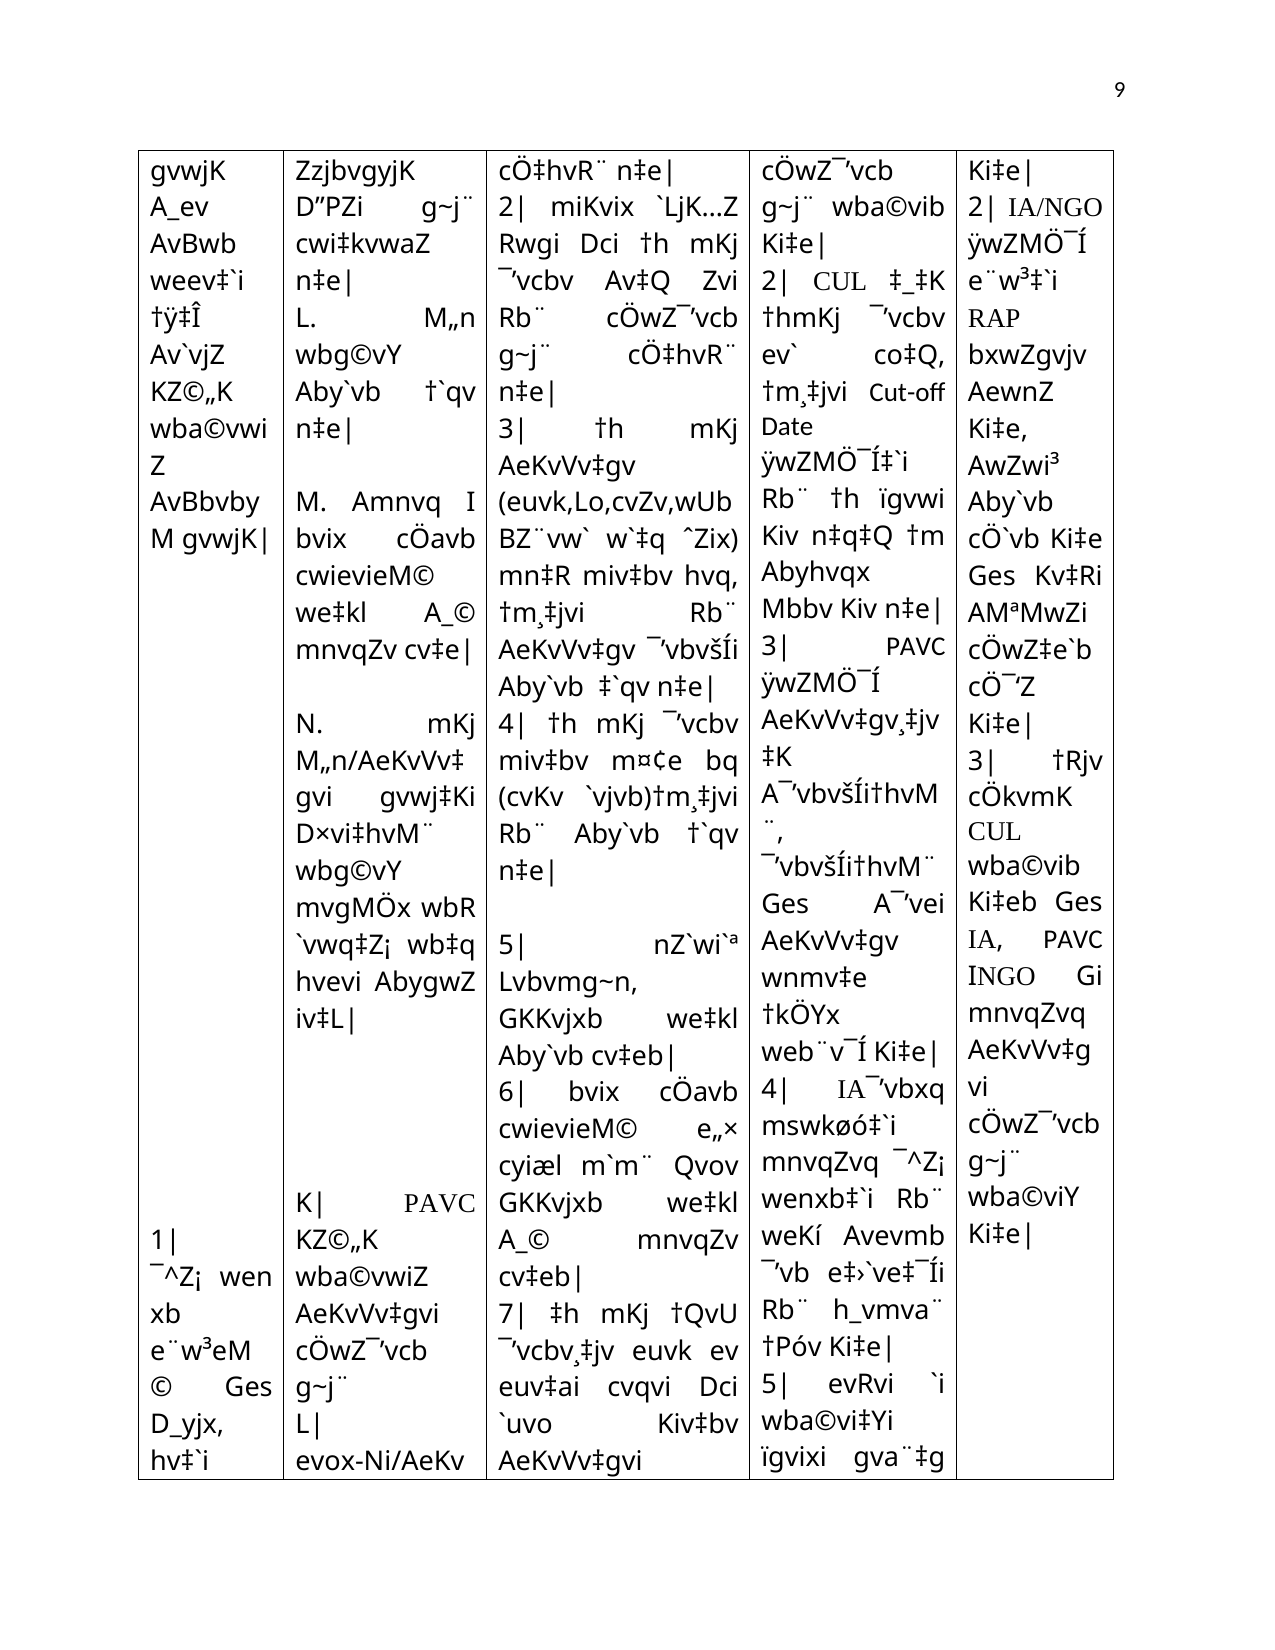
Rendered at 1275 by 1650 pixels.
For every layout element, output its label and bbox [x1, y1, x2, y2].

table_cell [139, 151, 283, 1478]
table_cell [284, 151, 486, 1478]
table_cell [957, 151, 1113, 1478]
table_cell [750, 151, 956, 1478]
table_cell [487, 151, 749, 1478]
